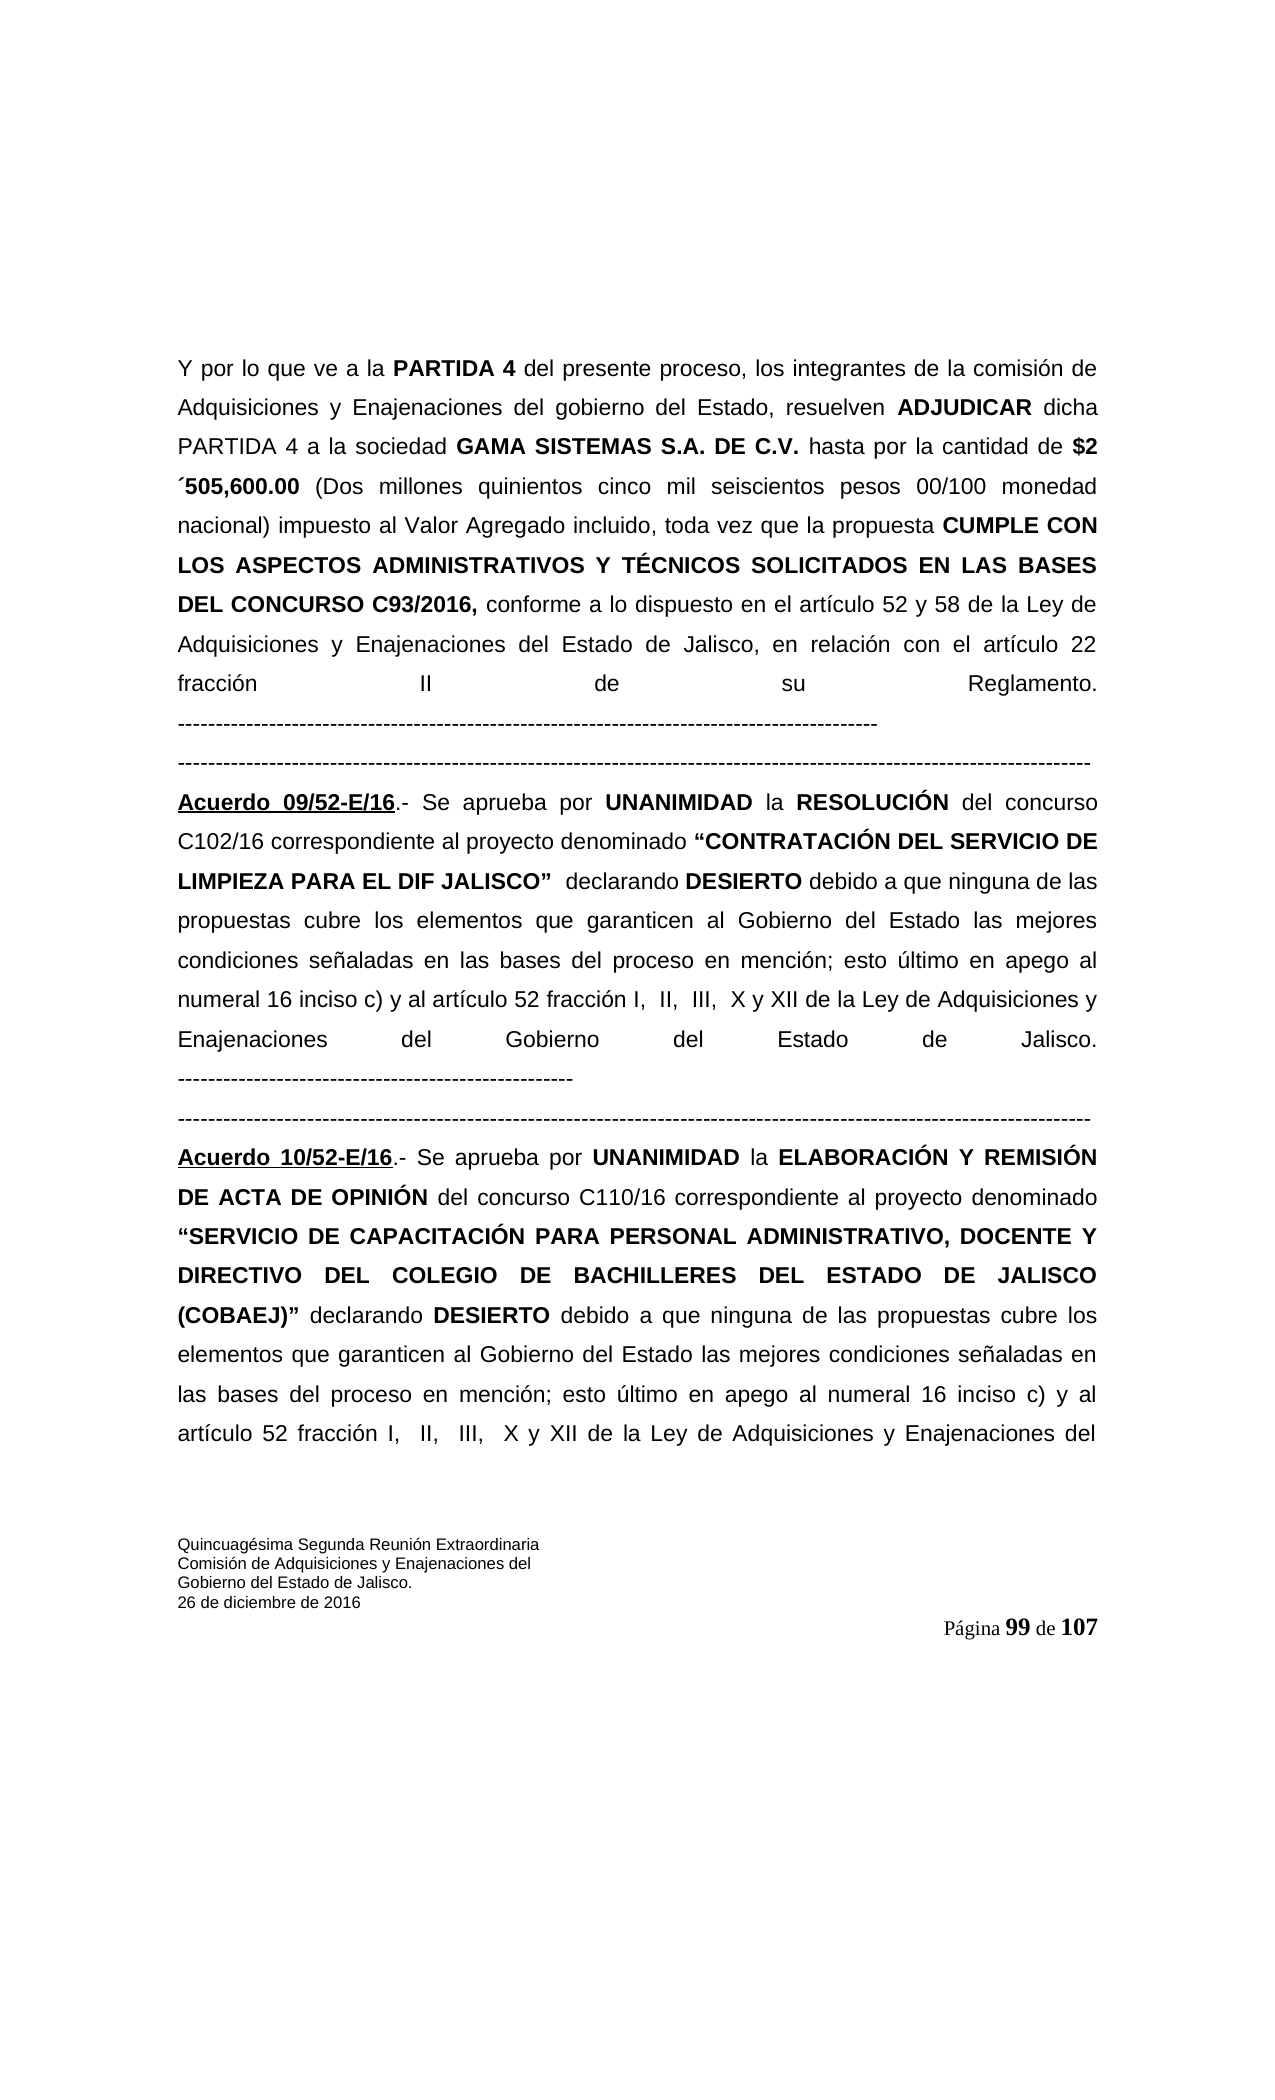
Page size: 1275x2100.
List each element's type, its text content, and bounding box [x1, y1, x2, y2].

text Acuerdo 09/52-E/16.- Se aprueba por UNANIMIDAD la RESOLUCIÓN del concurso C102/16 correspondiente al proyecto denominado “CONTRATACIÓN DEL SERVICIO DE LIMPIEZA PARA EL DIF JALISCO” declarando DESIERTO debido a que ninguna de las propuestas cubre los elementos que garanticen al Gobierno del Estado las mejores condiciones señaladas en las bases del proceso en mención; esto último en apego al numeral 16 inciso c) y al artículo 52 fracción I, II, III, X y XII de la Ley de Adquisiciones y Enajenaciones del Gobierno del Estado de Jalisco. ---------------------------------------------------- [177, 789, 1098, 1091]
text ------------------------------------------------------------------------------------------------------------------------ [177, 749, 1098, 776]
text Acuerdo 10/52-E/16.- Se aprueba por UNANIMIDAD la ELABORACIÓN Y REMISIÓN DE ACTA DE OPINIÓN del concurso C110/16 correspondiente al proyecto denominado “SERVICIO DE CAPACITACIÓN PARA PERSONAL ADMINISTRATIVO, DOCENTE Y DIRECTIVO DEL COLEGIO DE BACHILLERES DEL ESTADO DE JALISCO (COBAEJ)” declarando DESIERTO debido a que ninguna de las propuestas cubre los elementos que garanticen al Gobierno del Estado las mejores condiciones señaladas en las bases del proceso en mención; esto último en apego al numeral 16 inciso c) y al artículo 52 fracción I, II, III, X y XII de la Ley de Adquisiciones y Enajenaciones del Gobierno del Estado de Jalisco. ------------------------------------------------------------------------------------------------------------- [177, 1144, 1098, 1447]
text Y por lo que ve a la PARTIDA 4 del presente proceso, los integrantes de la comisión de Adquisiciones y Enajenaciones del gobierno del Estado, resuelven ADJUDICAR dicha PARTIDA 4 a la sociedad GAMA SISTEMAS S.A. DE C.V. hasta por la cantidad de $2´505,600.00 (Dos millones quinientos cinco mil seiscientos pesos 00/100 monedad nacional) impuesto al Valor Agregado incluido, toda vez que la propuesta CUMPLE CON LOS ASPECTOS ADMINISTRATIVOS Y TÉCNICOS SOLICITADOS EN LAS BASES DEL CONCURSO C93/2016, conforme a lo dispuesto en el artículo 52 y 58 de la Ley de Adquisiciones y Enajenaciones del Estado de Jalisco, en relación con el artículo 22 fracción II de su Reglamento. -------------------------------------------------------------------------------------------- [177, 354, 1098, 736]
text ------------------------------------------------------------------------------------------------------------------------ [177, 1104, 1098, 1131]
